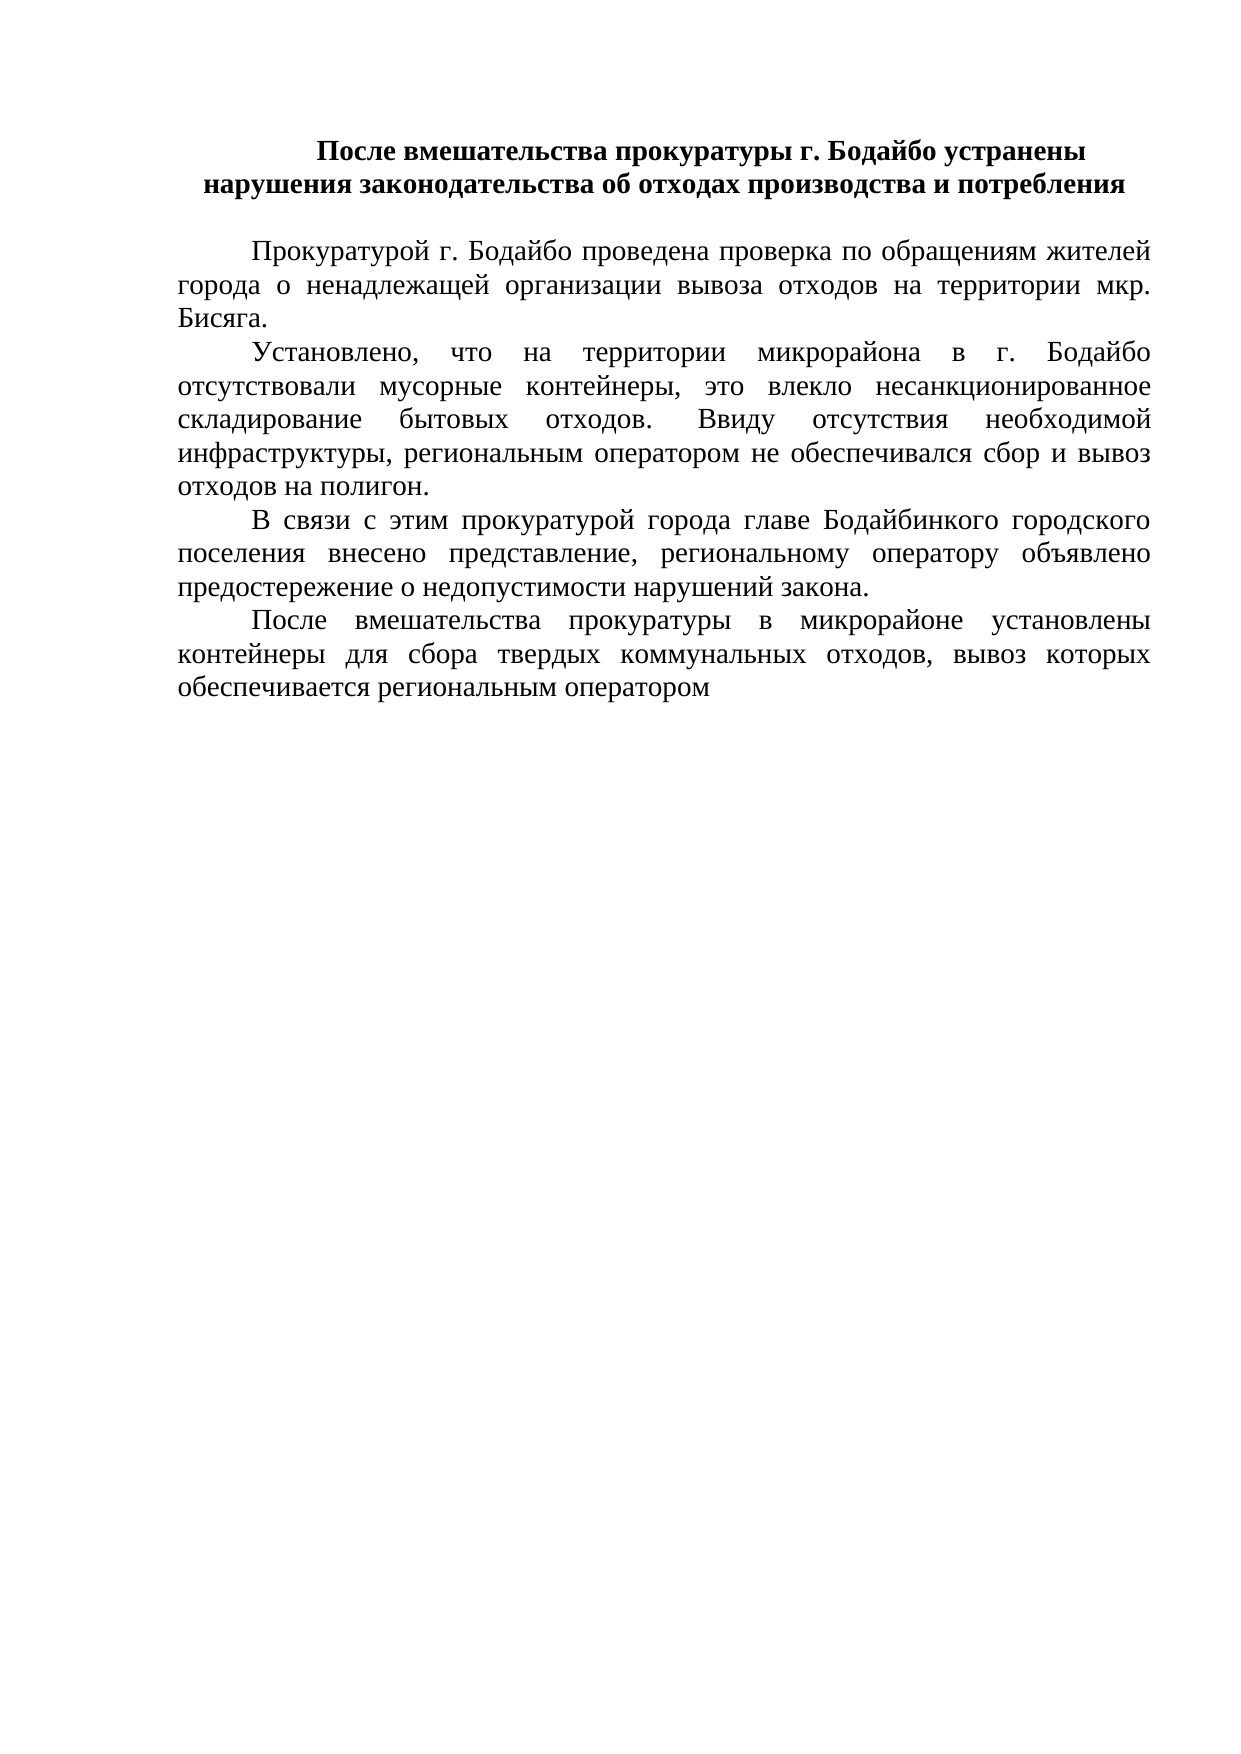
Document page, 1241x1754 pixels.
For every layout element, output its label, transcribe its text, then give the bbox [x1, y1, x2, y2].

text В связи с этим прокуратурой города главе Бодайбинкого городского поселения внесено представление, региональному оператору объявлено предостережение о недопустимости нарушений закона. [177, 502, 1152, 602]
text Прокуратурой г. Бодайбо проведена проверка по обращениям жителей города о ненадлежащей организации вывоза отходов на территории мкр. Бисяга. [177, 233, 1152, 334]
text После вмешательства прокуратуры г. Бодайбо устранены нарушения законодательства об отходах производства и потребления [177, 133, 1152, 200]
text После вмешательства прокуратуры в микрорайоне установлены контейнеры для сбора твердых коммунальных отходов, вывоз которых обеспечивается региональным оператором [177, 602, 1152, 703]
text Установлено, что на территории микрорайона в г. Бодайбо отсутствовали мусорные контейнеры, это влекло несанкционированное складирование бытовых отходов. Ввиду отсутствия необходимой инфраструктуры, региональным оператором не обеспечивался сбор и вывоз отходов на полигон. [177, 334, 1152, 502]
